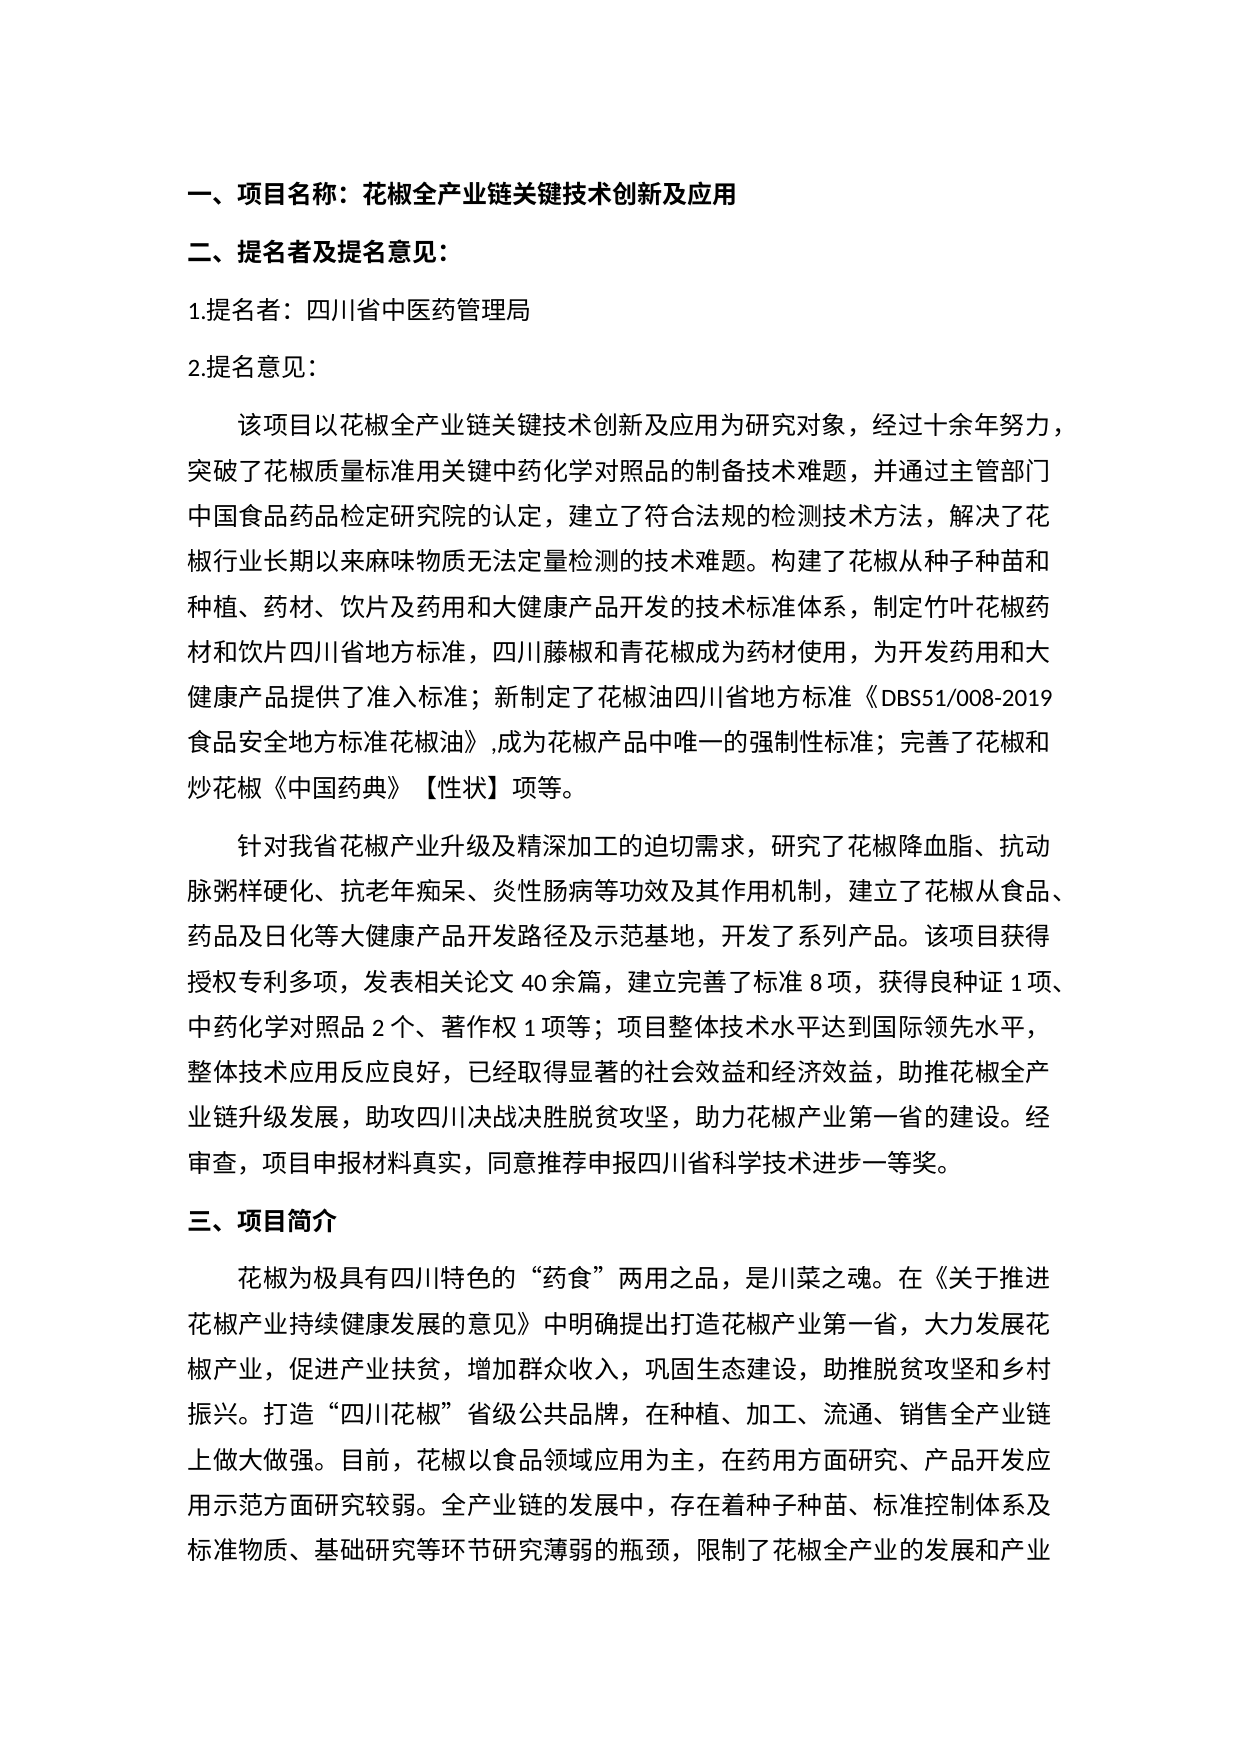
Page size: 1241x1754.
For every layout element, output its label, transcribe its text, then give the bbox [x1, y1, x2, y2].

text 2.提名意见： [187, 348, 1053, 384]
text 三、项目简介 [187, 1201, 1053, 1237]
text 针对我省花椒产业升级及精深加工的迫切需求，研究了花椒降血脂、抗动脉粥样硬化、抗老年痴呆、炎性肠病等功效及其作用机制，建立了花椒从食品、药品及日化等大健康产品开发路径及示范基地，开发了系列产品。该项目获得授权专利多项，发表相关论文40余篇，建立完善了标准8项，获得良种证1项、中药化学对照品2个、著作权1项等；项目整体技术水平达到国际领先水平，整体技术应用反应良好，已经取得显著的社会效益和经济效益，助推花椒全产业链升级发展，助攻四川决战决胜脱贫攻坚，助力花椒产业第一省的建设。经审查，项目申报材料真实，同意推荐申报四川省科学技术进步一等奖。 [187, 826, 1053, 1179]
text 二、提名者及提名意见： [187, 232, 1053, 268]
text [187, 1259, 1053, 1567]
text 一、项目名称：花椒全产业链关键技术创新及应用 [187, 174, 1053, 211]
text 该项目以花椒全产业链关键技术创新及应用为研究对象，经过十余年努力，突破了花椒质量标准用关键中药化学对照品的制备技术难题，并通过主管部门中国食品药品检定研究院的认定，建立了符合法规的检测技术方法，解决了花椒行业长期以来麻味物质无法定量检测的技术难题。构建了花椒从种子种苗和种植、药材、饮片及药用和大健康产品开发的技术标准体系，制定竹叶花椒药材和饮片四川省地方标准，四川藤椒和青花椒成为药材使用，为开发药用和大健康产品提供了准入标准；新制定了花椒油四川省地方标准《DBS51/008-2019 食品安全地方标准花椒油》,成为花椒产品中唯一的强制性标准；完善了花椒和炒花椒《中国药典》【性状】项等。 [187, 406, 1053, 804]
text 1.提名者：四川省中医药管理局 [187, 290, 1053, 326]
